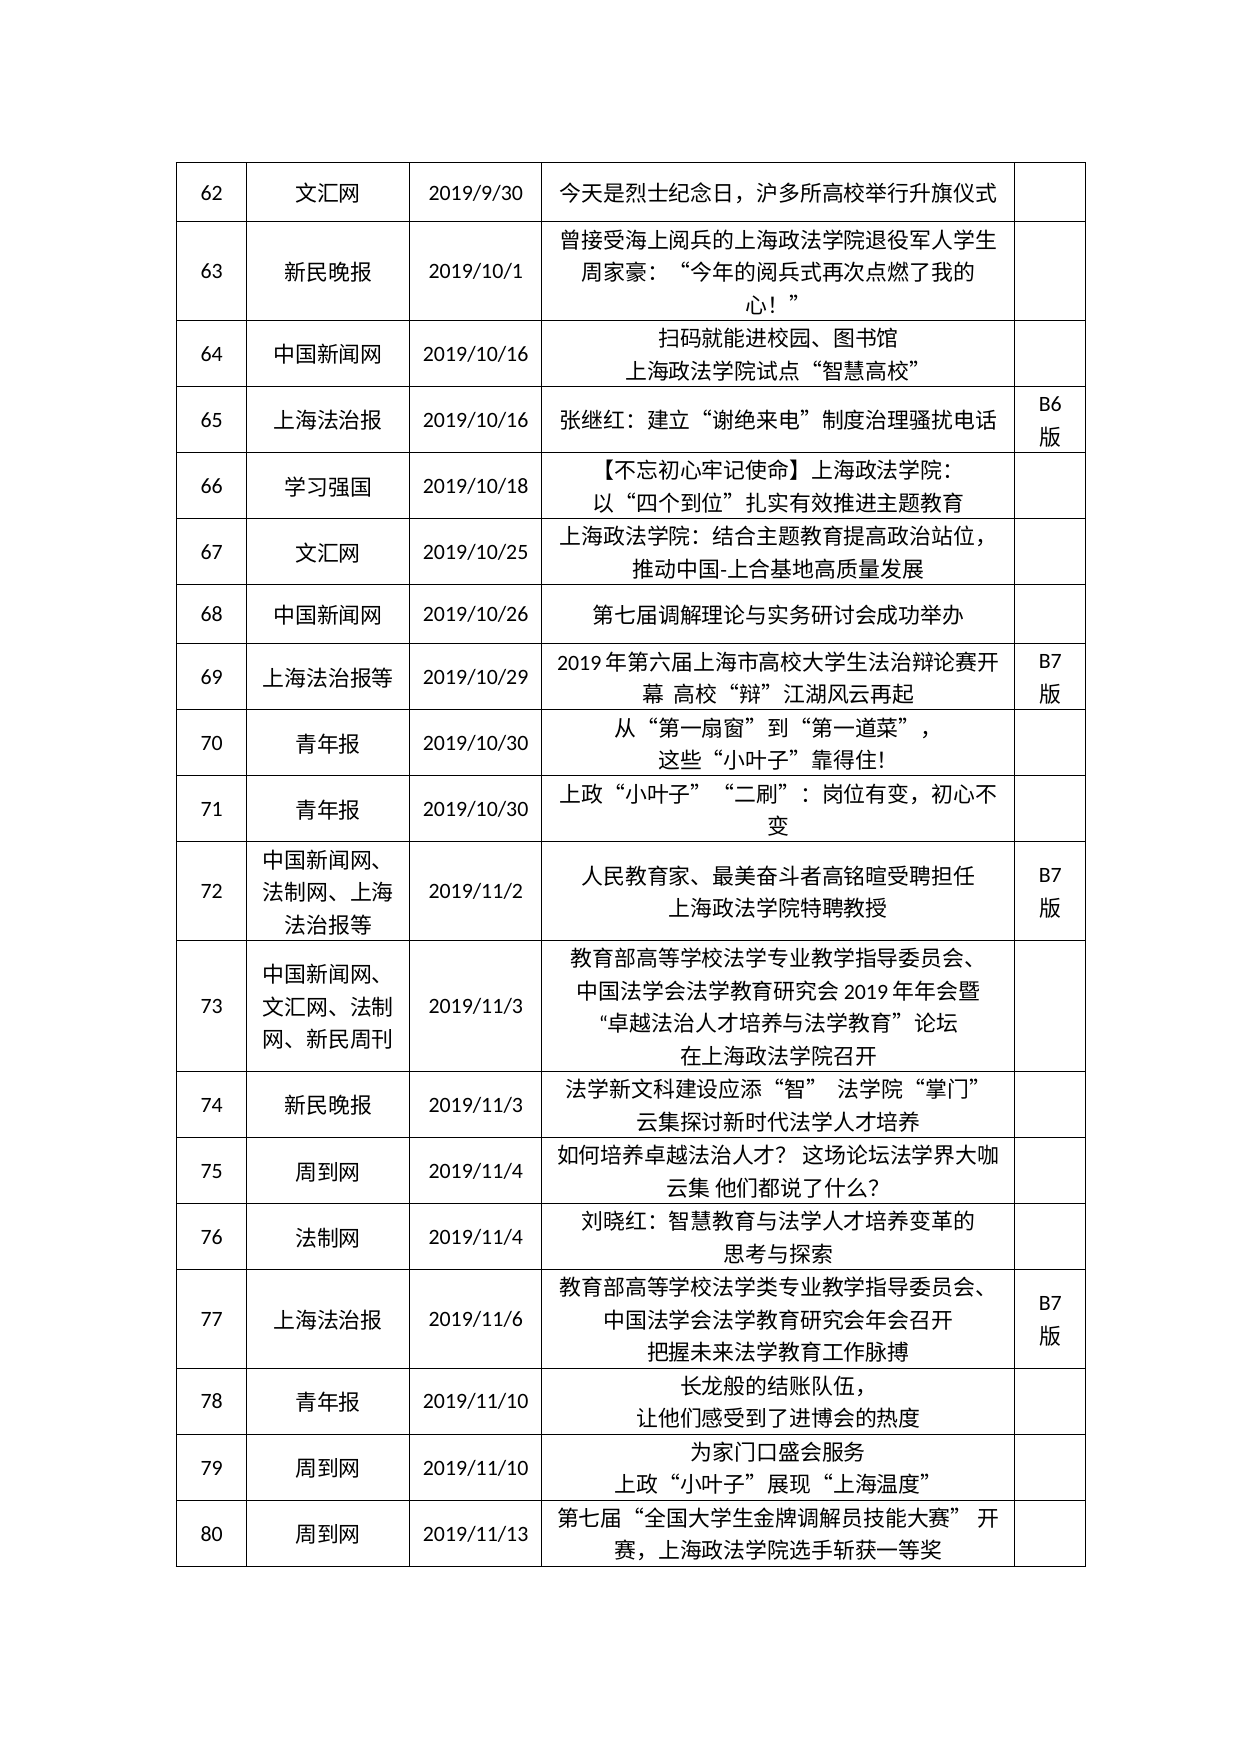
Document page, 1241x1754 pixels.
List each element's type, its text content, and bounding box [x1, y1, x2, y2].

table_cell 2019/11/3 [410, 1072, 541, 1137]
table_cell [1015, 453, 1085, 518]
table_cell 法制网 [247, 1204, 409, 1269]
table_cell 75 [177, 1138, 246, 1203]
table_cell 新民晚报 [247, 222, 409, 320]
table_cell 68 [177, 585, 246, 643]
table_cell 2019/10/30 [410, 776, 541, 841]
table_cell [1015, 519, 1085, 584]
table_cell 今天是烈士纪念日，沪多所高校举行升旗仪式 [542, 163, 1014, 221]
table_cell 上政“小叶子”“二刷”：岗位有变，初心不变 [542, 776, 1014, 841]
table_cell 中国新闻网、文汇网、法制网、新民周刊 [247, 941, 409, 1071]
table_cell 2019/11/13 [410, 1501, 541, 1566]
table_cell 77 [177, 1270, 246, 1367]
table_cell 78 [177, 1369, 246, 1433]
table_cell 74 [177, 1072, 246, 1137]
table_cell 67 [177, 519, 246, 584]
table_cell 64 [177, 321, 246, 386]
table_cell [1015, 710, 1085, 775]
table_cell 长龙般的结账队伍， 让他们感受到了进博会的热度 [542, 1369, 1014, 1433]
table_cell [1015, 1501, 1085, 1566]
table_cell 上海政法学院：结合主题教育提高政治站位， 推动中国-上合基地高质量发展 [542, 519, 1014, 584]
table_cell 学习强国 [247, 453, 409, 518]
table_cell 76 [177, 1204, 246, 1269]
table_cell 周到网 [247, 1501, 409, 1566]
table_cell 法学新文科建设应添“智” 法学院“掌门” 云集探讨新时代法学人才培养 [542, 1072, 1014, 1137]
table_cell 71 [177, 776, 246, 841]
table_cell 上海法治报 [247, 387, 409, 452]
table_cell 【不忘初心牢记使命】上海政法学院： 以“四个到位”扎实有效推进主题教育 [542, 453, 1014, 518]
table_cell 上海法治报 [247, 1270, 409, 1367]
table_cell 文汇网 [247, 519, 409, 584]
table_cell 刘晓红：智慧教育与法学人才培养变革的 思考与探索 [542, 1204, 1014, 1269]
table_cell [1015, 321, 1085, 386]
table_cell 2019/11/3 [410, 941, 541, 1071]
table_cell 上海法治报等 [247, 644, 409, 709]
table_cell 69 [177, 644, 246, 709]
table_cell [1015, 222, 1085, 320]
table_cell 张继红：建立“谢绝来电”制度治理骚扰电话 [542, 387, 1014, 452]
table_cell 如何培养卓越法治人才？ 这场论坛法学界大咖云集 他们都说了什么？ [542, 1138, 1014, 1203]
table_cell B7版 [1015, 842, 1085, 940]
table_cell [1015, 1204, 1085, 1269]
table_cell 2019/10/30 [410, 710, 541, 775]
table_cell [1015, 163, 1085, 221]
table_cell 2019/10/29 [410, 644, 541, 709]
table_cell 65 [177, 387, 246, 452]
table_cell 中国新闻网 [247, 321, 409, 386]
table_cell [1015, 1369, 1085, 1433]
table_cell 2019/9/30 [410, 163, 541, 221]
table_cell 青年报 [247, 1369, 409, 1433]
table_cell 中国新闻网 [247, 585, 409, 643]
table_cell 63 [177, 222, 246, 320]
table_cell 周到网 [247, 1138, 409, 1203]
table_cell 2019/10/26 [410, 585, 541, 643]
table_cell 72 [177, 842, 246, 940]
table_cell 2019/11/4 [410, 1138, 541, 1203]
table_cell [1015, 1138, 1085, 1203]
table_cell 66 [177, 453, 246, 518]
table_cell 为家门口盛会服务 上政“小叶子”展现“上海温度” [542, 1435, 1014, 1499]
table_cell 2019/11/4 [410, 1204, 541, 1269]
table_cell [1015, 1072, 1085, 1137]
table_cell 青年报 [247, 776, 409, 841]
table_cell 2019年第六届上海市高校大学生法治辩论赛开幕 高校“辩”江湖风云再起 [542, 644, 1014, 709]
table_cell 2019/11/2 [410, 842, 541, 940]
table_cell 人民教育家、最美奋斗者高铭暄受聘担任 上海政法学院特聘教授 [542, 842, 1014, 940]
table_cell 教育部高等学校法学专业教学指导委员会、 中国法学会法学教育研究会2019年年会暨 “卓越法治人才培养与法学教育”论坛 在上海政法学院召开 [542, 941, 1014, 1071]
table_cell 曾接受海上阅兵的上海政法学院退役军人学生周家豪：“今年的阅兵式再次点燃了我的心！” [542, 222, 1014, 320]
table_cell 2019/10/1 [410, 222, 541, 320]
table_cell B7版 [1015, 644, 1085, 709]
table_cell 73 [177, 941, 246, 1071]
table_cell 中国新闻网、法制网、上海法治报等 [247, 842, 409, 940]
table_cell 青年报 [247, 710, 409, 775]
table_cell 2019/11/10 [410, 1435, 541, 1499]
table_cell [1015, 1435, 1085, 1499]
table_cell B6版 [1015, 387, 1085, 452]
table_cell 周到网 [247, 1435, 409, 1499]
table_cell 2019/11/6 [410, 1270, 541, 1367]
table_cell 从“第一扇窗”到“第一道菜”， 这些“小叶子”靠得住！ [542, 710, 1014, 775]
table_cell 2019/10/18 [410, 453, 541, 518]
table_cell 第七届调解理论与实务研讨会成功举办 [542, 585, 1014, 643]
table_cell 2019/11/10 [410, 1369, 541, 1433]
table_cell 70 [177, 710, 246, 775]
table_cell 文汇网 [247, 163, 409, 221]
table_cell 2019/10/25 [410, 519, 541, 584]
table_cell 62 [177, 163, 246, 221]
table_cell 79 [177, 1435, 246, 1499]
table_cell 第七届“全国大学生金牌调解员技能大赛” 开赛，上海政法学院选手斩获一等奖 [542, 1501, 1014, 1566]
table_cell 2019/10/16 [410, 321, 541, 386]
table_cell [1015, 585, 1085, 643]
table_cell 2019/10/16 [410, 387, 541, 452]
table_cell 新民晚报 [247, 1072, 409, 1137]
table_cell 80 [177, 1501, 246, 1566]
table_cell [1015, 941, 1085, 1071]
table_cell B7版 [1015, 1270, 1085, 1367]
table_cell 教育部高等学校法学类专业教学指导委员会、中国法学会法学教育研究会年会召开 把握未来法学教育工作脉搏 [542, 1270, 1014, 1367]
table_cell 扫码就能进校园、图书馆 上海政法学院试点“智慧高校” [542, 321, 1014, 386]
table_cell [1015, 776, 1085, 841]
